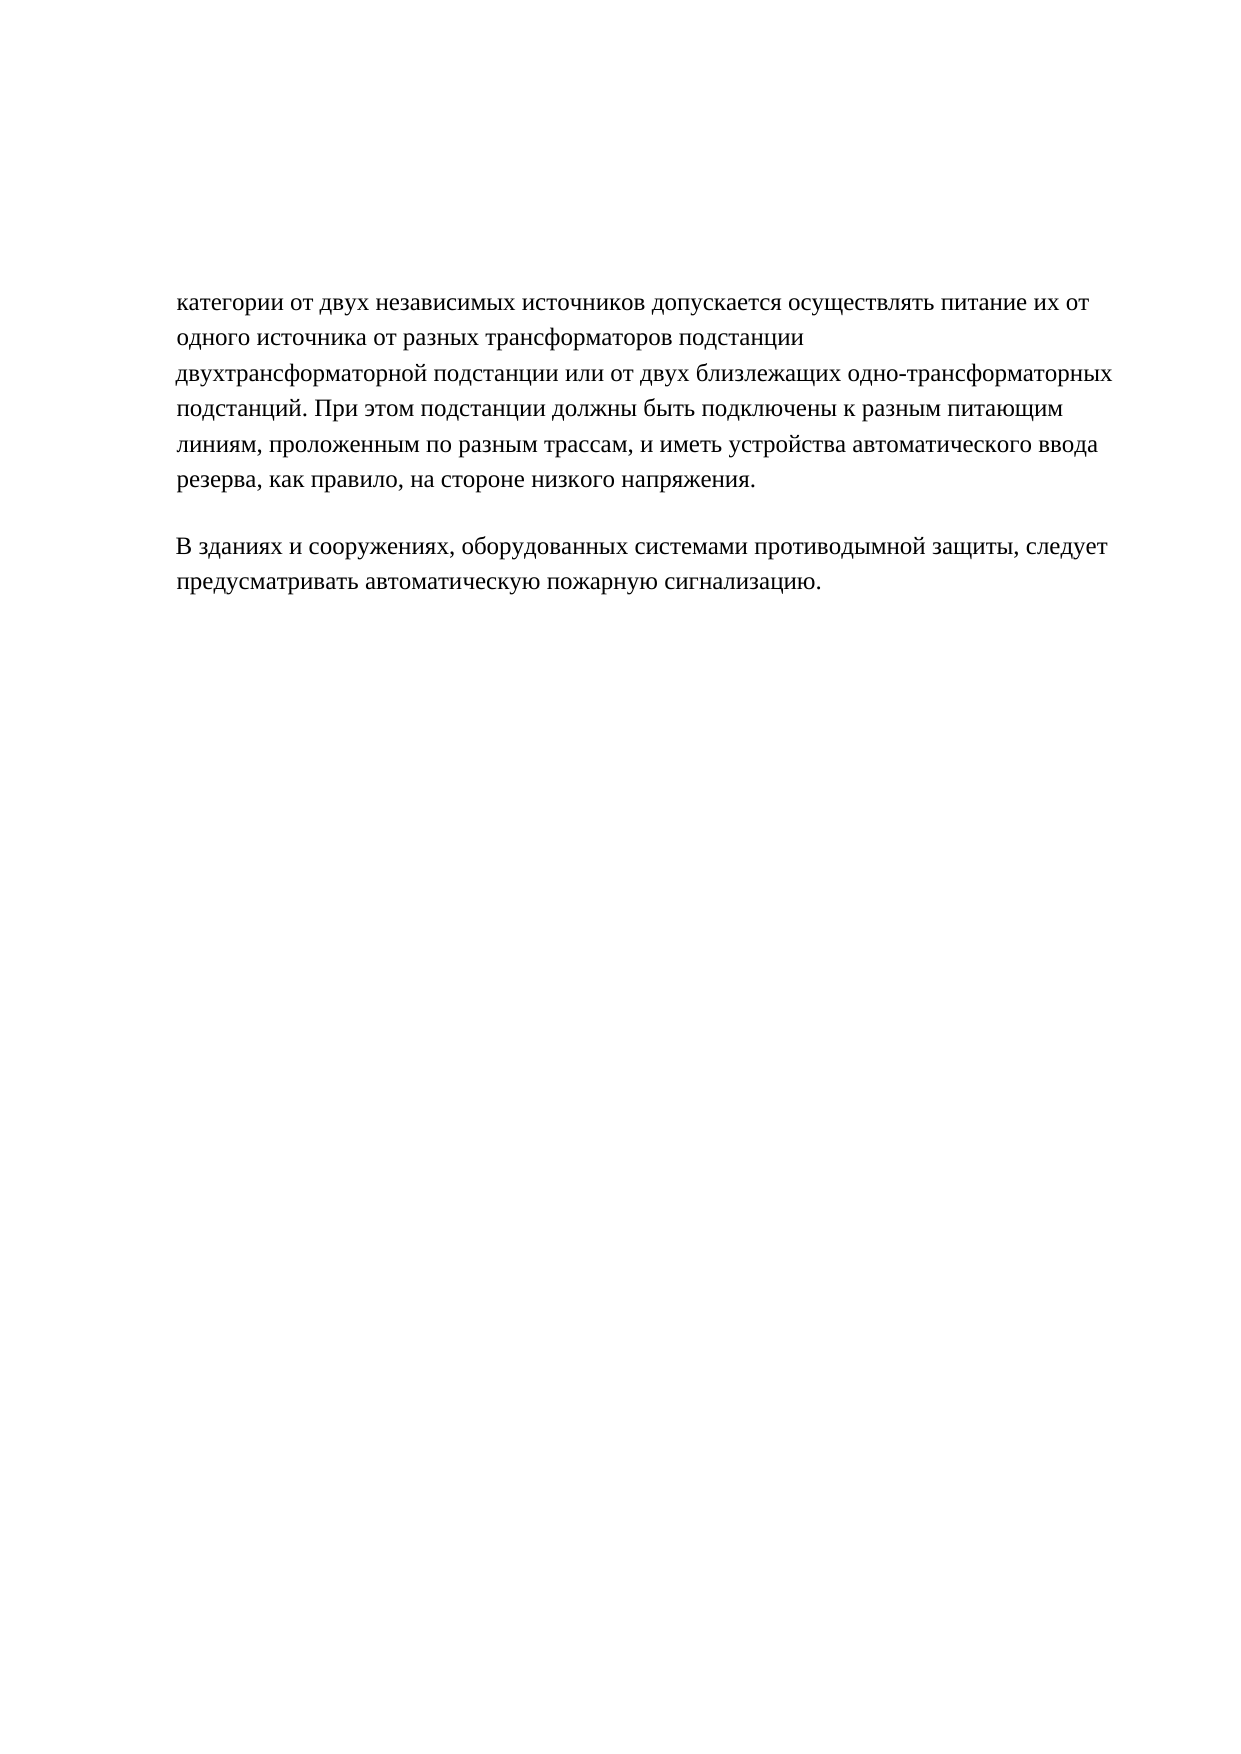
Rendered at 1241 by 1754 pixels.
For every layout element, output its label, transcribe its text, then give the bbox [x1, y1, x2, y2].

text двухтрансформаторной подстанции или от двух близлежащих одно-трансформаторных подстанций. При этом подстанции должны быть подключены к разным питающим линиям, проложенным по разным трассам, и иметь устройства автоматического ввода резерва, как правило, на стороне низкого напряжения. [175, 358, 1150, 493]
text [175, 287, 1150, 351]
text В зданиях и сооружениях, оборудованных системами противодымной защиты, следует предусматривать автоматическую пожарную сигнализацию. [175, 531, 1150, 595]
